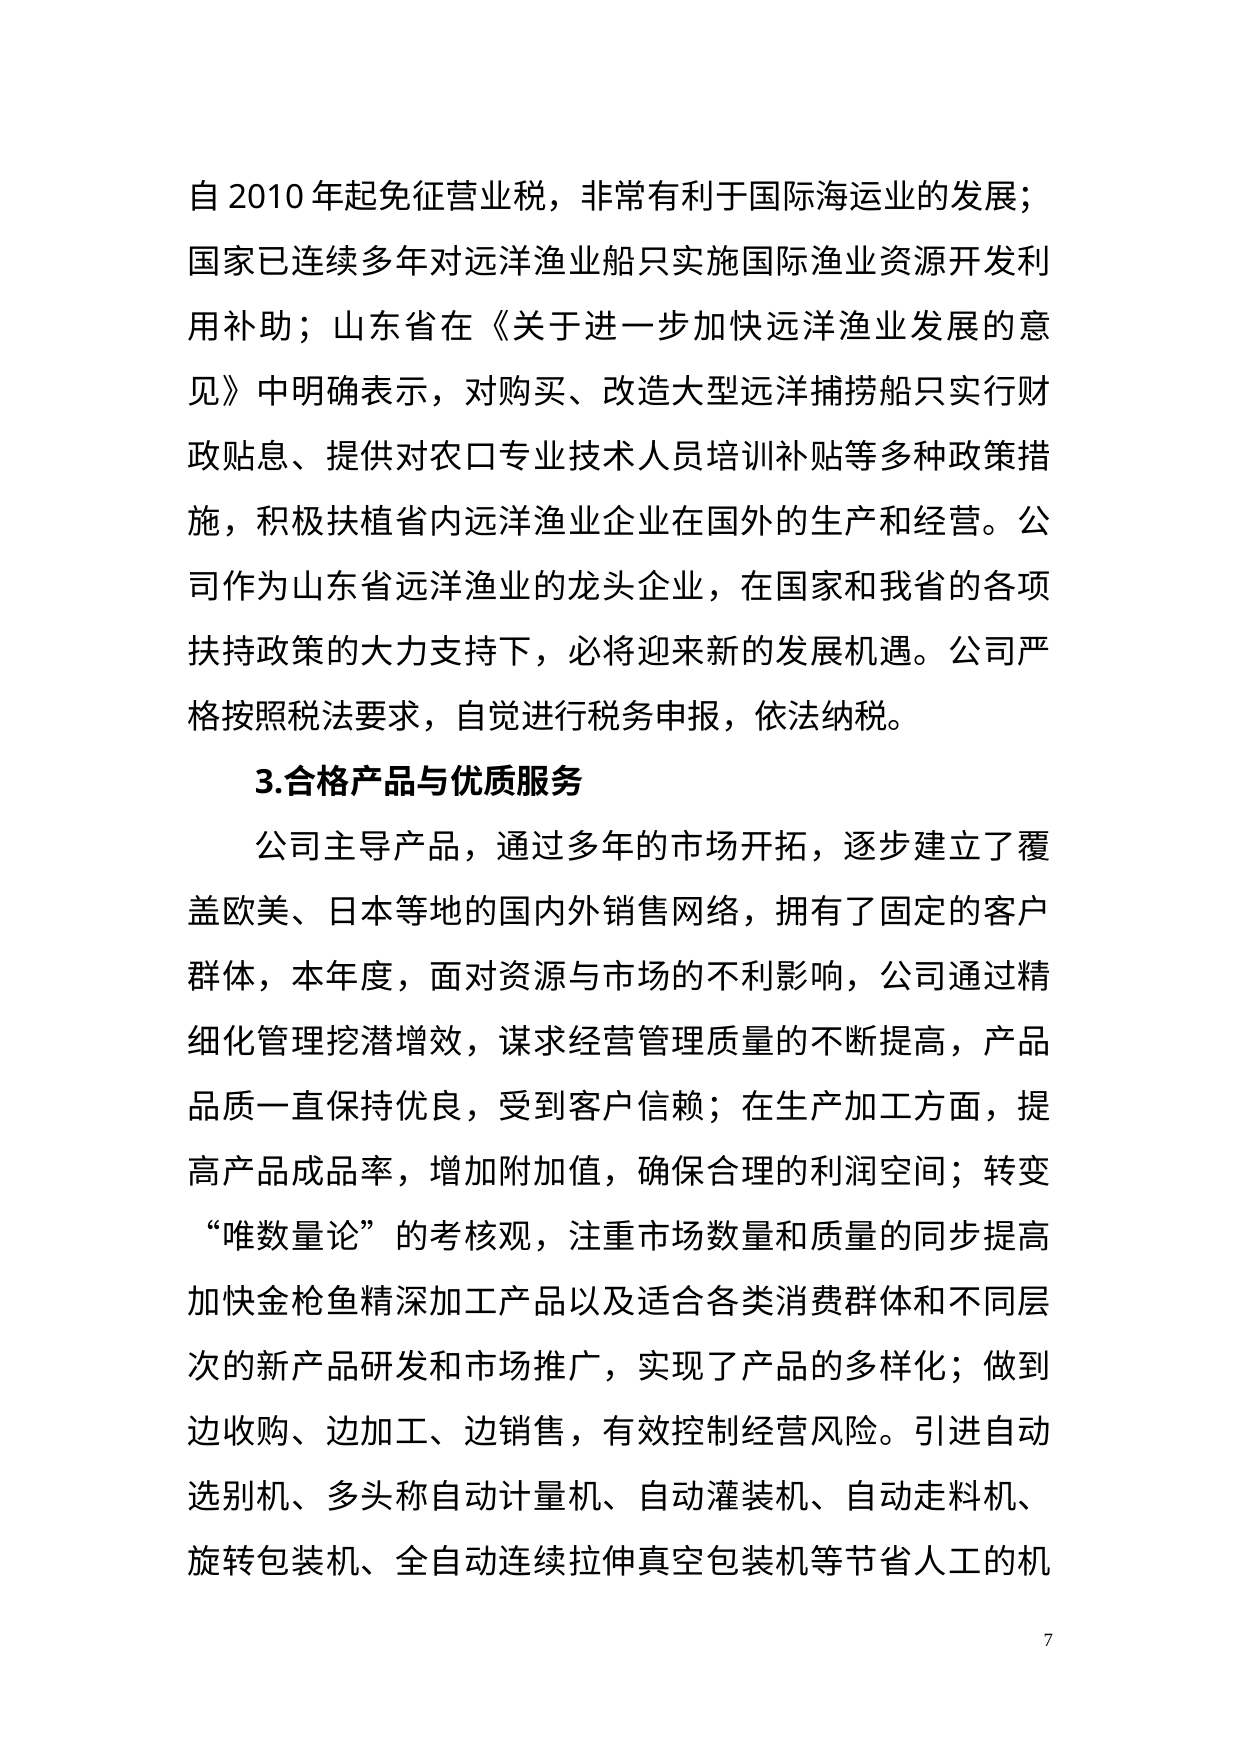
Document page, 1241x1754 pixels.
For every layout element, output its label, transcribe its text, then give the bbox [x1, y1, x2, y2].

text 3.合格产品与优质服务 [187, 747, 1053, 812]
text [187, 162, 1053, 747]
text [187, 812, 1053, 1592]
